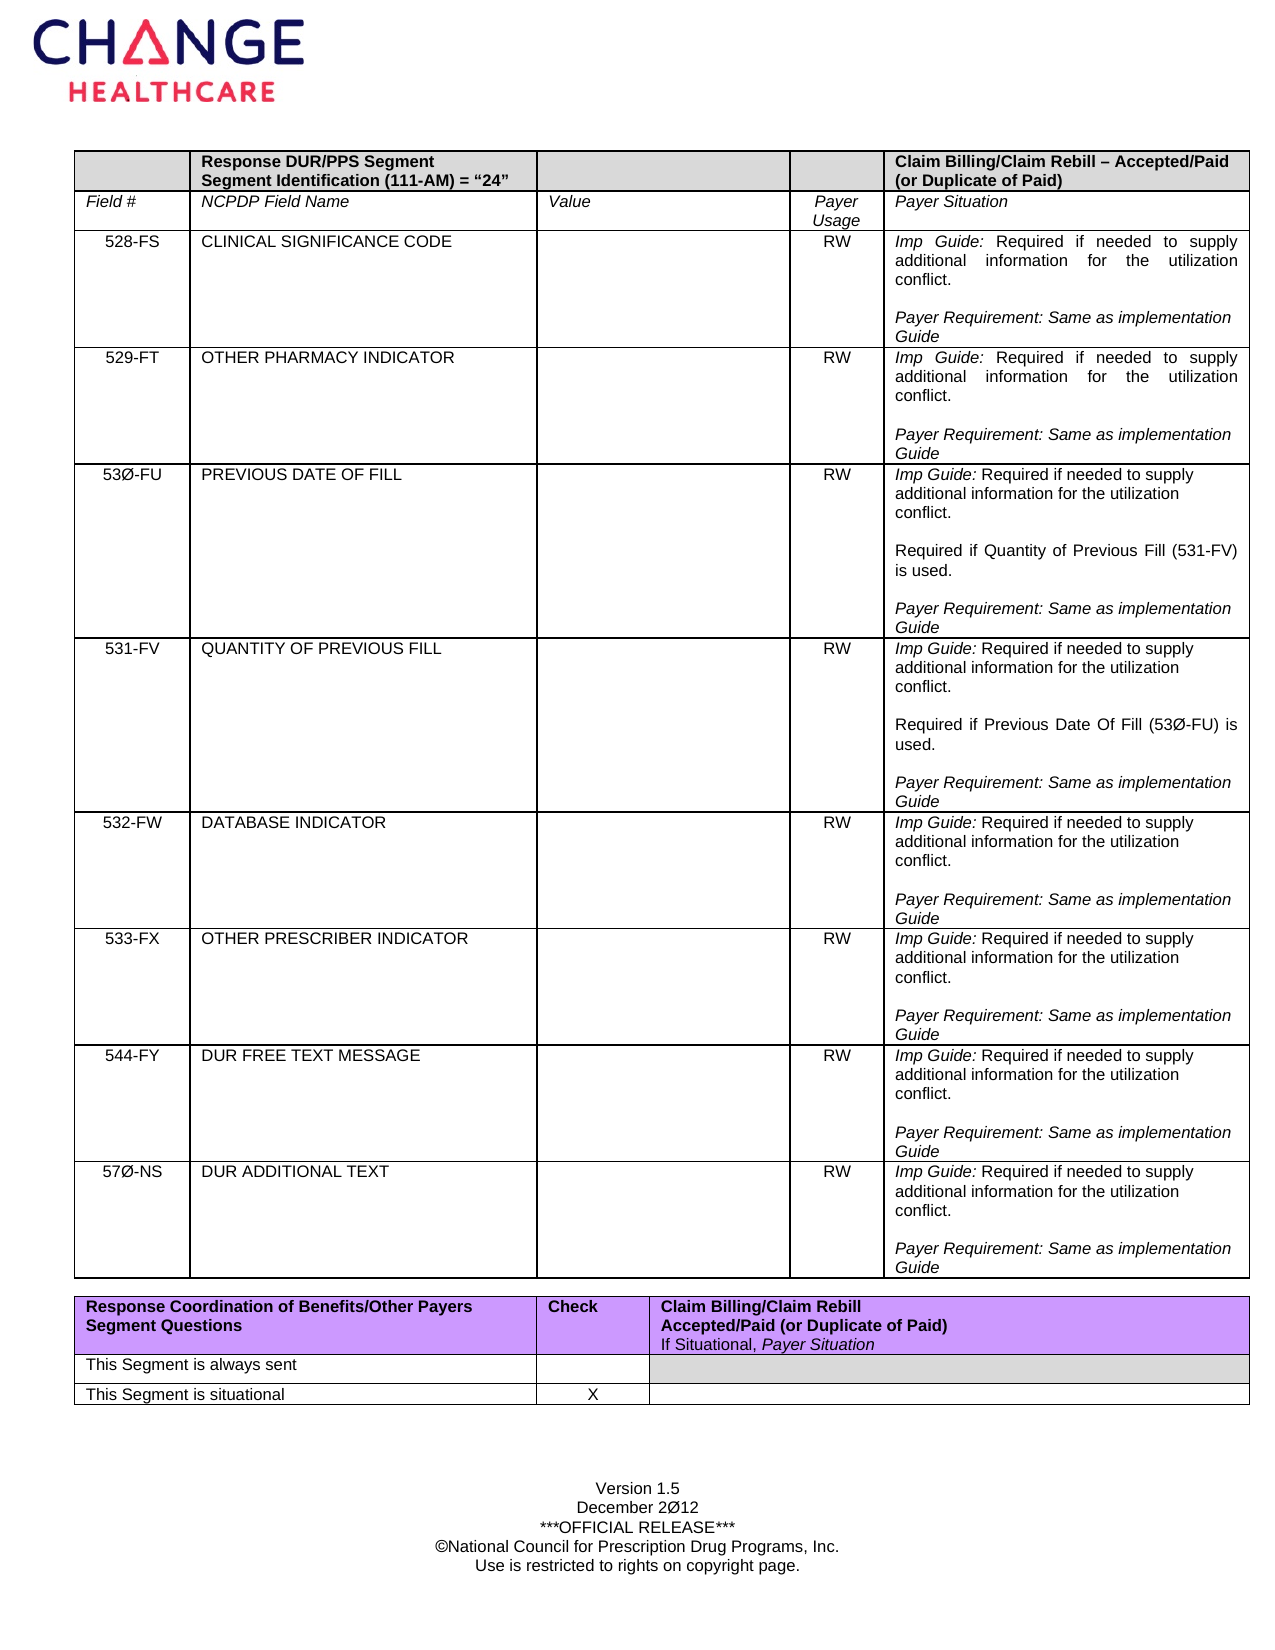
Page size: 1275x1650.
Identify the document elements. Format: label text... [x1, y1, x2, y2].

table_header Claim Billing/Claim Rebill – Accepted/Paid (or Duplicate of Paid) [885, 152, 1249, 190]
table_header Claim Billing/Claim Rebill Accepted/Paid (or Duplicate of Paid) If Situational, Payer Situation [650, 1297, 1249, 1354]
table_cell [650, 1355, 1249, 1383]
table_cell Imp Guide: Required if needed to supply additional information for the utilization conflict. Payer Requirement: Same as implementation Guide [885, 1162, 1249, 1277]
table_cell 544-FY [75, 1046, 189, 1161]
table_cell 529-FT [75, 348, 189, 463]
table_cell Payer Usage [791, 192, 883, 230]
picture [33, 19, 304, 102]
table_cell [538, 813, 789, 928]
table_cell 528-FS [75, 231, 189, 346]
table_cell RW [791, 465, 883, 637]
table_cell DATABASE INDICATOR [191, 813, 536, 928]
table_cell NCPDP Field Name [191, 192, 536, 230]
table_cell PREVIOUS DATE OF FILL [191, 465, 536, 637]
table_cell [538, 1046, 789, 1161]
table_cell [538, 639, 789, 811]
table_cell RW [791, 813, 883, 928]
table_cell RW [791, 639, 883, 811]
table_cell Imp Guide: Required if needed to supply additional information for the utilization conflict. Payer Requirement: Same as implementation Guide [885, 231, 1249, 346]
table_cell DUR ADDITIONAL TEXT [191, 1162, 536, 1277]
table_header Response Coordination of Benefits/Other Payers Segment Questions [75, 1297, 536, 1354]
table_cell DUR FREE TEXT MESSAGE [191, 1046, 536, 1161]
table_cell RW [791, 231, 883, 346]
table_cell 57Ø-NS [75, 1162, 189, 1277]
table_cell 533-FX [75, 929, 189, 1044]
table_cell RW [791, 1162, 883, 1277]
table_cell Field # [75, 192, 189, 230]
table_cell 532-FW [75, 813, 189, 928]
table_cell Imp Guide: Required if needed to supply additional information for the utilization conflict. Required if Quantity of Previous Fill (531-FV) is used. Payer Requirement: Same as implementation Guide [885, 465, 1249, 637]
table_cell [538, 231, 789, 346]
table_cell [537, 1355, 649, 1383]
table_cell QUANTITY OF PREVIOUS FILL [191, 639, 536, 811]
table_cell [538, 348, 789, 463]
table_cell Value [538, 192, 789, 230]
table_cell [650, 1384, 1249, 1403]
table_cell 531-FV [75, 639, 189, 811]
table_cell Imp Guide: Required if needed to supply additional information for the utilization conflict. Payer Requirement: Same as implementation Guide [885, 1046, 1249, 1161]
table_cell This Segment is always sent [75, 1355, 536, 1383]
table_cell RW [791, 1046, 883, 1161]
table_cell [538, 1162, 789, 1277]
table_cell RW [791, 348, 883, 463]
table_cell Imp Guide: Required if needed to supply additional information for the utilization conflict. Required if Previous Date Of Fill (53Ø-FU) is used. Payer Requirement: Same as implementation Guide [885, 639, 1249, 811]
table_header Check [537, 1297, 649, 1354]
table_cell RW [791, 929, 883, 1044]
table_cell Imp Guide: Required if needed to supply additional information for the utilization conflict. Payer Requirement: Same as implementation Guide [885, 813, 1249, 928]
table_cell OTHER PRESCRIBER INDICATOR [191, 929, 536, 1044]
table_header [791, 152, 883, 190]
table_cell [538, 465, 789, 637]
table_header Response DUR/PPS Segment Segment Identification (111-AM) = “24” [191, 152, 536, 190]
table_cell CLINICAL SIGNIFICANCE CODE [191, 231, 536, 346]
table_cell [538, 929, 789, 1044]
table_cell This Segment is situational [75, 1384, 536, 1403]
table_cell X [537, 1384, 649, 1403]
table_cell Payer Situation [885, 192, 1249, 230]
table_cell OTHER PHARMACY INDICATOR [191, 348, 536, 463]
table_cell 53Ø-FU [75, 465, 189, 637]
table_cell Imp Guide: Required if needed to supply additional information for the utilization conflict. Payer Requirement: Same as implementation Guide [885, 348, 1249, 463]
table_cell Imp Guide: Required if needed to supply additional information for the utilization conflict. Payer Requirement: Same as implementation Guide [885, 929, 1249, 1044]
table_header [538, 152, 789, 190]
table_header [75, 152, 189, 190]
